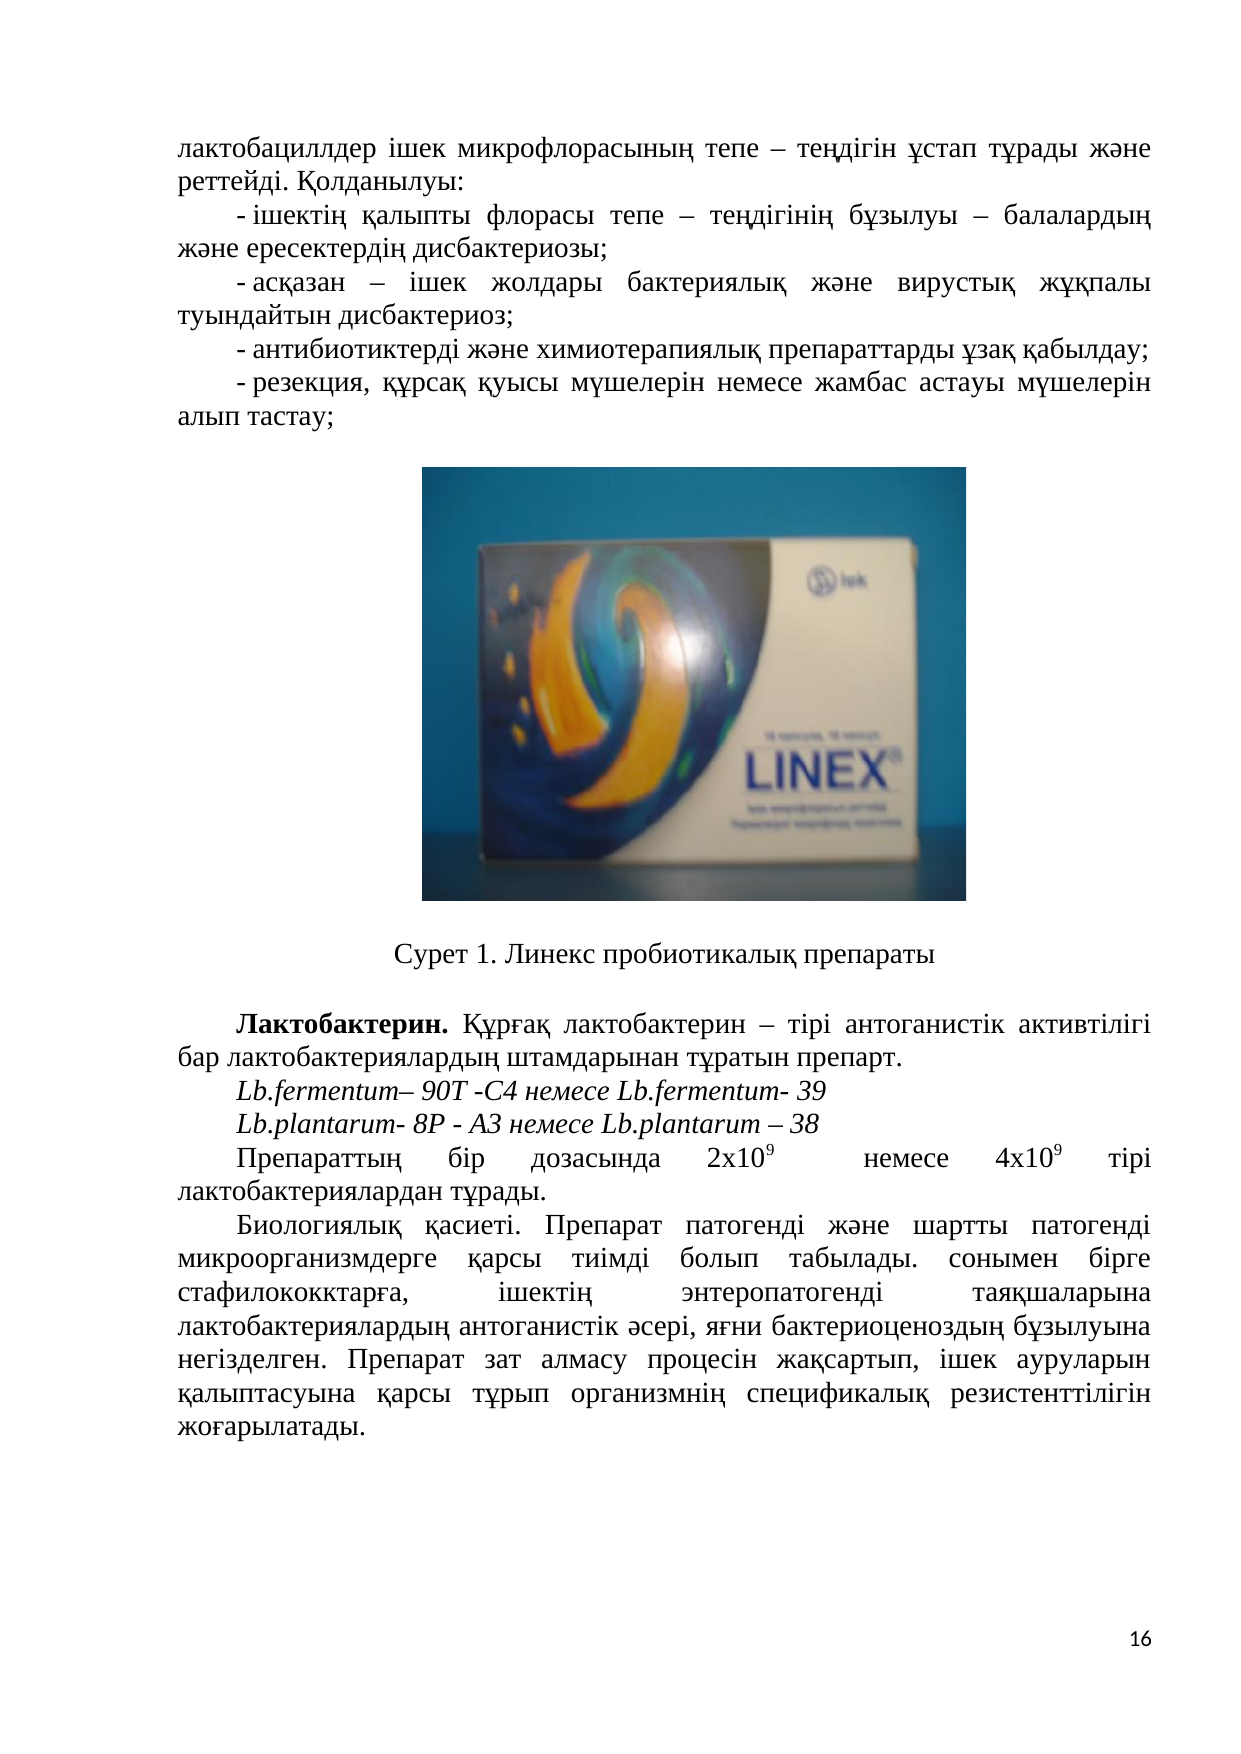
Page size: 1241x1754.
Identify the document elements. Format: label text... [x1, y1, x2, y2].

text Lb.plantarum- 8Р - A3 немесе Lb.plantarum – 38 [177, 1106, 1152, 1140]
list асқазан – ішек жолдары бактериялық және вирустық жұқпалы туындайтын дисбактериоз; [177, 264, 1152, 331]
text Лактобактерин. Құрғақ лактобактерин – тірі антоганистік активтілігі бар лактобактериялардың штамдарынан тұратын препарт. [177, 1006, 1152, 1073]
list ішектің қалыпты флорасы тепе – теңдігінің бұзылуы – балалардың және ересектердің дисбактериозы; [177, 197, 1152, 264]
picture [422, 467, 967, 901]
text Препараттың бір дозасында 2х109 немесе 4х109 тірі лактобактериялардан тұрады. [177, 1140, 1152, 1207]
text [177, 130, 1152, 197]
list резекция, құрсақ қуысы мүшелерін немесе жамбас астауы мүшелерін алып тастау; [177, 364, 1152, 432]
text Сурет 1. Линекс пробиотикалық препараты [177, 937, 1152, 970]
list антибиотиктерді және химиотерапиялық препараттарды ұзақ қабылдау; [177, 331, 1152, 364]
text Биологиялық қасиеті. Препарат патогенді және шартты патогенді микроорганизмдерге қарсы тиімді болып табылады. сонымен бірге стафилококктарға, ішектің энтеропатогенді таяқшаларына лактобактериялардың антоганистік әсері, яғни бактериоценоздың бұзылуына негізделген. Препарат зат алмасу процесін жақсартып, ішек ауруларын қалыптасуына қарсы тұрып организмнің спецификалық резистенттілігін жоғарылатады. [177, 1207, 1152, 1442]
text Lb.fermentum– 90Т -С4 немесе Lb.fermentum- 39 [177, 1073, 1152, 1106]
